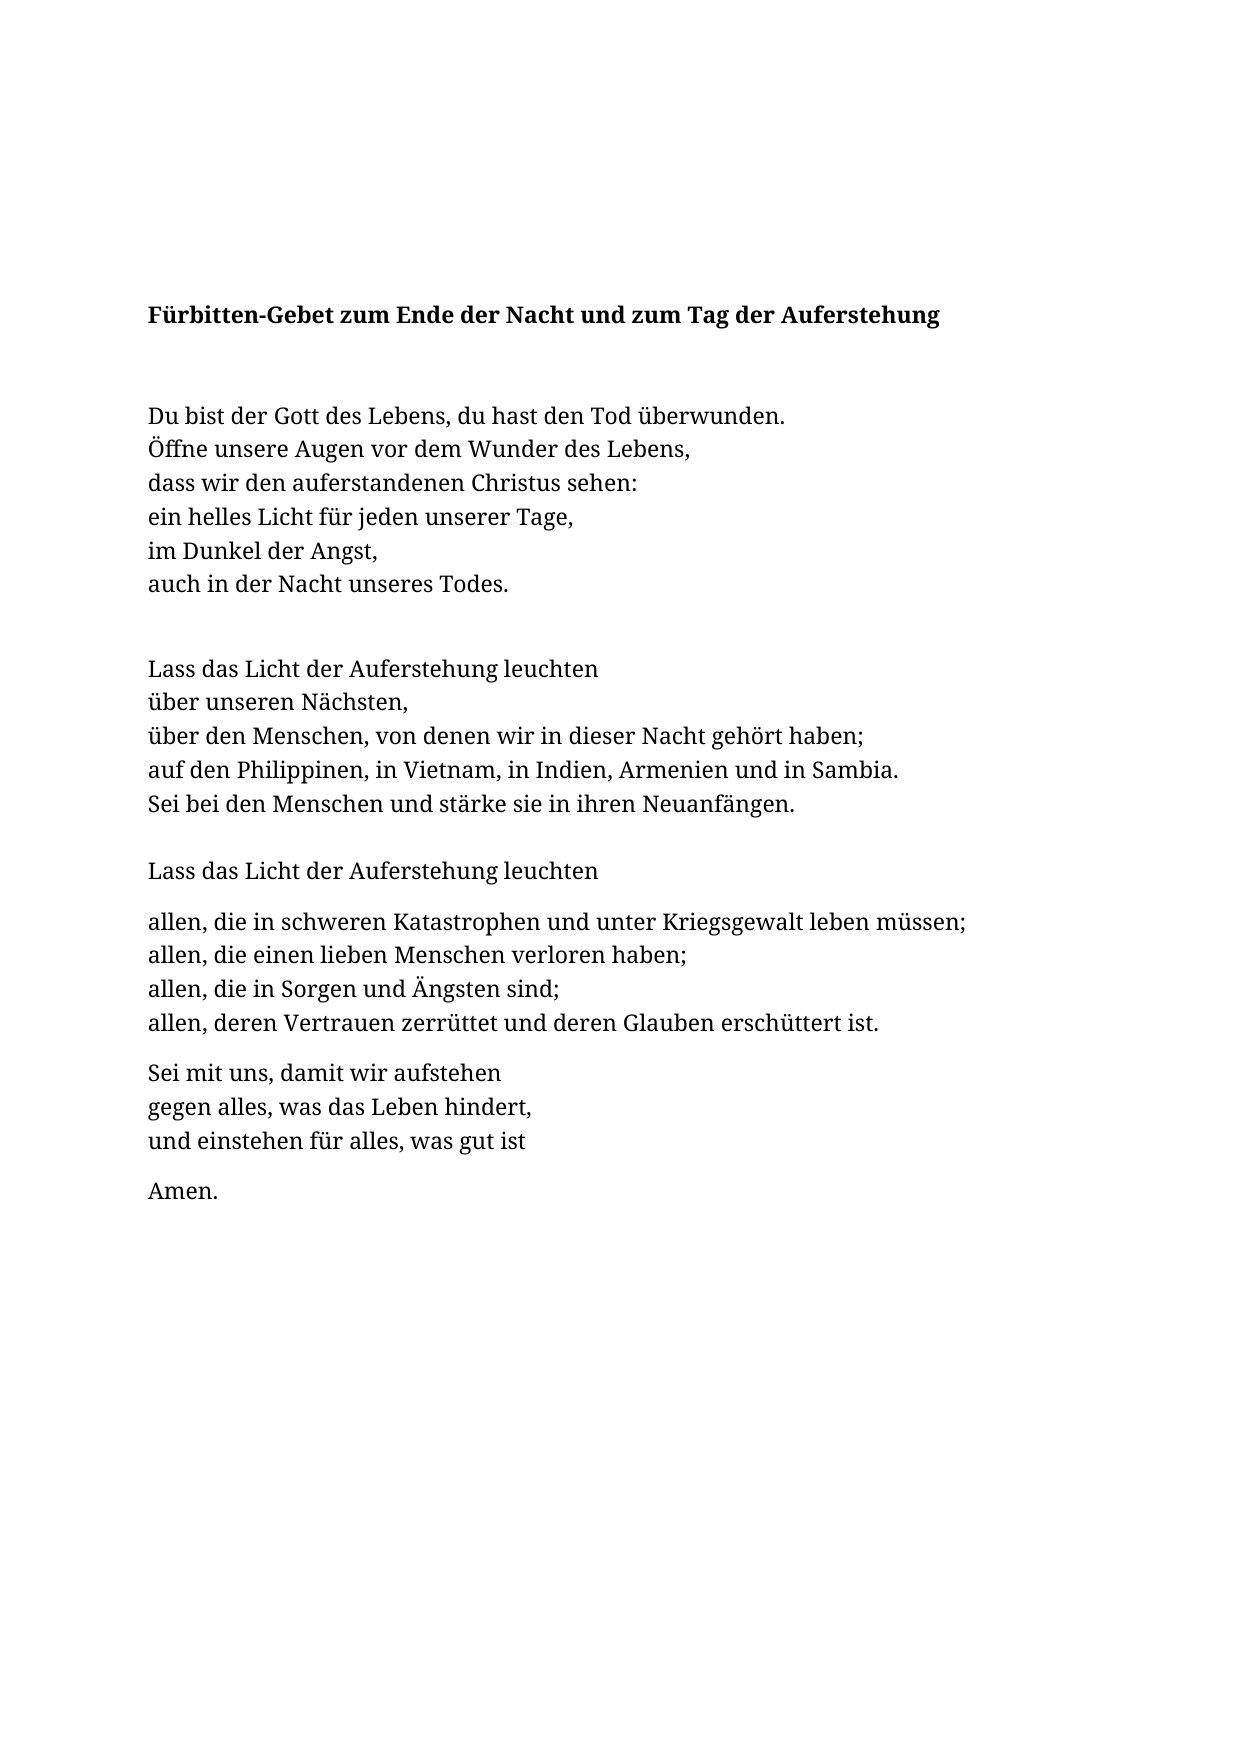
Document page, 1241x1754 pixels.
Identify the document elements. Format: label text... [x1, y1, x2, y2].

text Fürbitten-Gebet zum Ende der Nacht und zum Tag der Auferstehung [148, 299, 1093, 330]
text allen, die in schweren Katastrophen und unter Kriegsgewalt leben müssen; allen, die einen lieben Menschen verloren haben; allen, die in Sorgen und Ängsten sind; allen, deren Vertrauen zerrüttet und deren Glauben erschüttert ist. [148, 906, 1093, 1038]
text Du bist der Gott des Lebens, du hast den Tod überwunden. Öffne unsere Augen vor dem Wunder des Lebens, dass wir den auferstandenen Christus sehen: ein helles Licht für jeden unserer Tage, im Dunkel der Angst, auch in der Nacht unseres Todes. [148, 400, 1093, 600]
text Amen. [148, 1175, 1093, 1206]
text Lass das Licht der Auferstehung leuchten [148, 821, 1093, 886]
text Sei bei den Menschen und stärke sie in ihren Neuanfängen. [148, 788, 1093, 819]
text auf den Philippinen, in Vietnam, in Indien, Armenien und in Sambia. [148, 754, 1093, 785]
text Lass das Licht der Auferstehung leuchten über unseren Nächsten, über den Menschen, von denen wir in dieser Nacht gehört haben; [148, 619, 1093, 751]
text Sei mit uns, damit wir aufstehen gegen alles, was das Leben hindert, und einstehen für alles, was gut ist [148, 1057, 1093, 1156]
